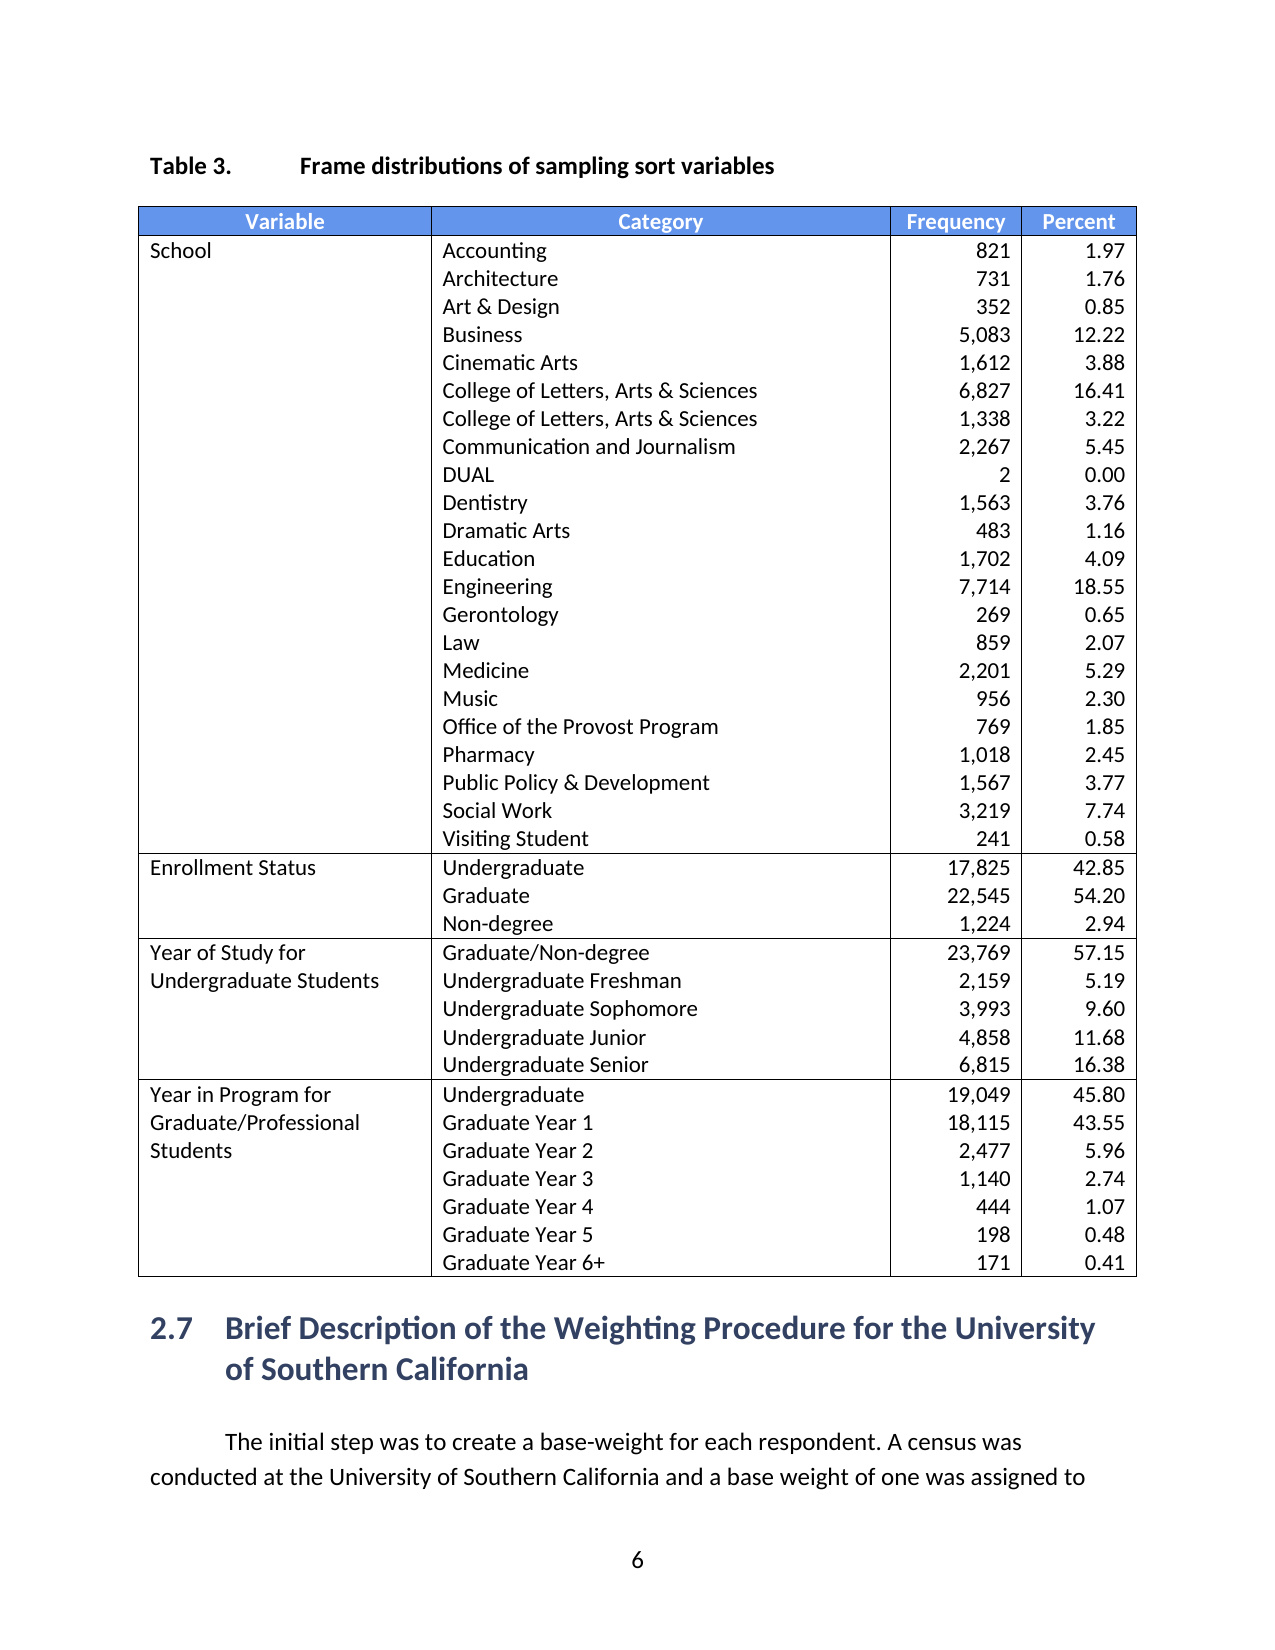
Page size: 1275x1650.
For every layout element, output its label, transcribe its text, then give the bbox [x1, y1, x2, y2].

table_cell Enrollment Status [139, 854, 431, 937]
table_header Variable [139, 207, 431, 235]
table_cell Accounting Architecture Art & Design Business Cinematic Arts College of Letters, Arts & Sciences College of Letters, Arts & Sciences Communication and Journalism DUAL Dentistry Dramatic Arts Education Engineering Gerontology Law Medicine Music Office of the Provost Program Pharmacy Public Policy & Development Social Work Visiting Student [432, 236, 890, 852]
table_cell Graduate/Non-degree Undergraduate Freshman Undergraduate Sophomore Undergraduate Junior Undergraduate Senior [432, 939, 890, 1079]
table_cell 17,825 22,545 1,224 [891, 854, 1021, 937]
table_cell School [139, 236, 431, 852]
table_cell Undergraduate Graduate Non-degree [432, 854, 890, 937]
title Table 3. Frame distributions of sampling sort variables [150, 150, 1125, 181]
table_header Category [432, 207, 890, 235]
subtitle 2.7 Brief Description of the Weighting Procedure for the University of Southern California [150, 1307, 1125, 1389]
table_header Percent [1022, 207, 1136, 235]
table_cell 42.85 54.20 2.94 [1022, 854, 1136, 937]
table_cell 1.97 1.76 0.85 12.22 3.88 16.41 3.22 5.45 0.00 3.76 1.16 4.09 18.55 0.65 2.07 5.29 2.30 1.85 2.45 3.77 7.74 0.58 [1022, 236, 1136, 852]
table_cell 57.15 5.19 9.60 11.68 16.38 [1022, 939, 1136, 1079]
table_cell Year in Program for Graduate/Professional Students [139, 1080, 431, 1276]
table_cell 821 731 352 5,083 1,612 6,827 1,338 2,267 2 1,563 483 1,702 7,714 269 859 2,201 956 769 1,018 1,567 3,219 241 [891, 236, 1021, 852]
table_cell 45.80 43.55 5.96 2.74 1.07 0.48 0.41 [1022, 1080, 1136, 1276]
table_cell 23,769 2,159 3,993 4,858 6,815 [891, 939, 1021, 1079]
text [150, 1426, 1125, 1492]
table_cell Year of Study for Undergraduate Students [139, 939, 431, 1079]
table_cell Undergraduate Graduate Year 1 Graduate Year 2 Graduate Year 3 Graduate Year 4 Graduate Year 5 Graduate Year 6+ [432, 1080, 890, 1276]
table_header Frequency [891, 207, 1021, 235]
table_cell 19,049 18,115 2,477 1,140 444 198 171 [891, 1080, 1021, 1276]
